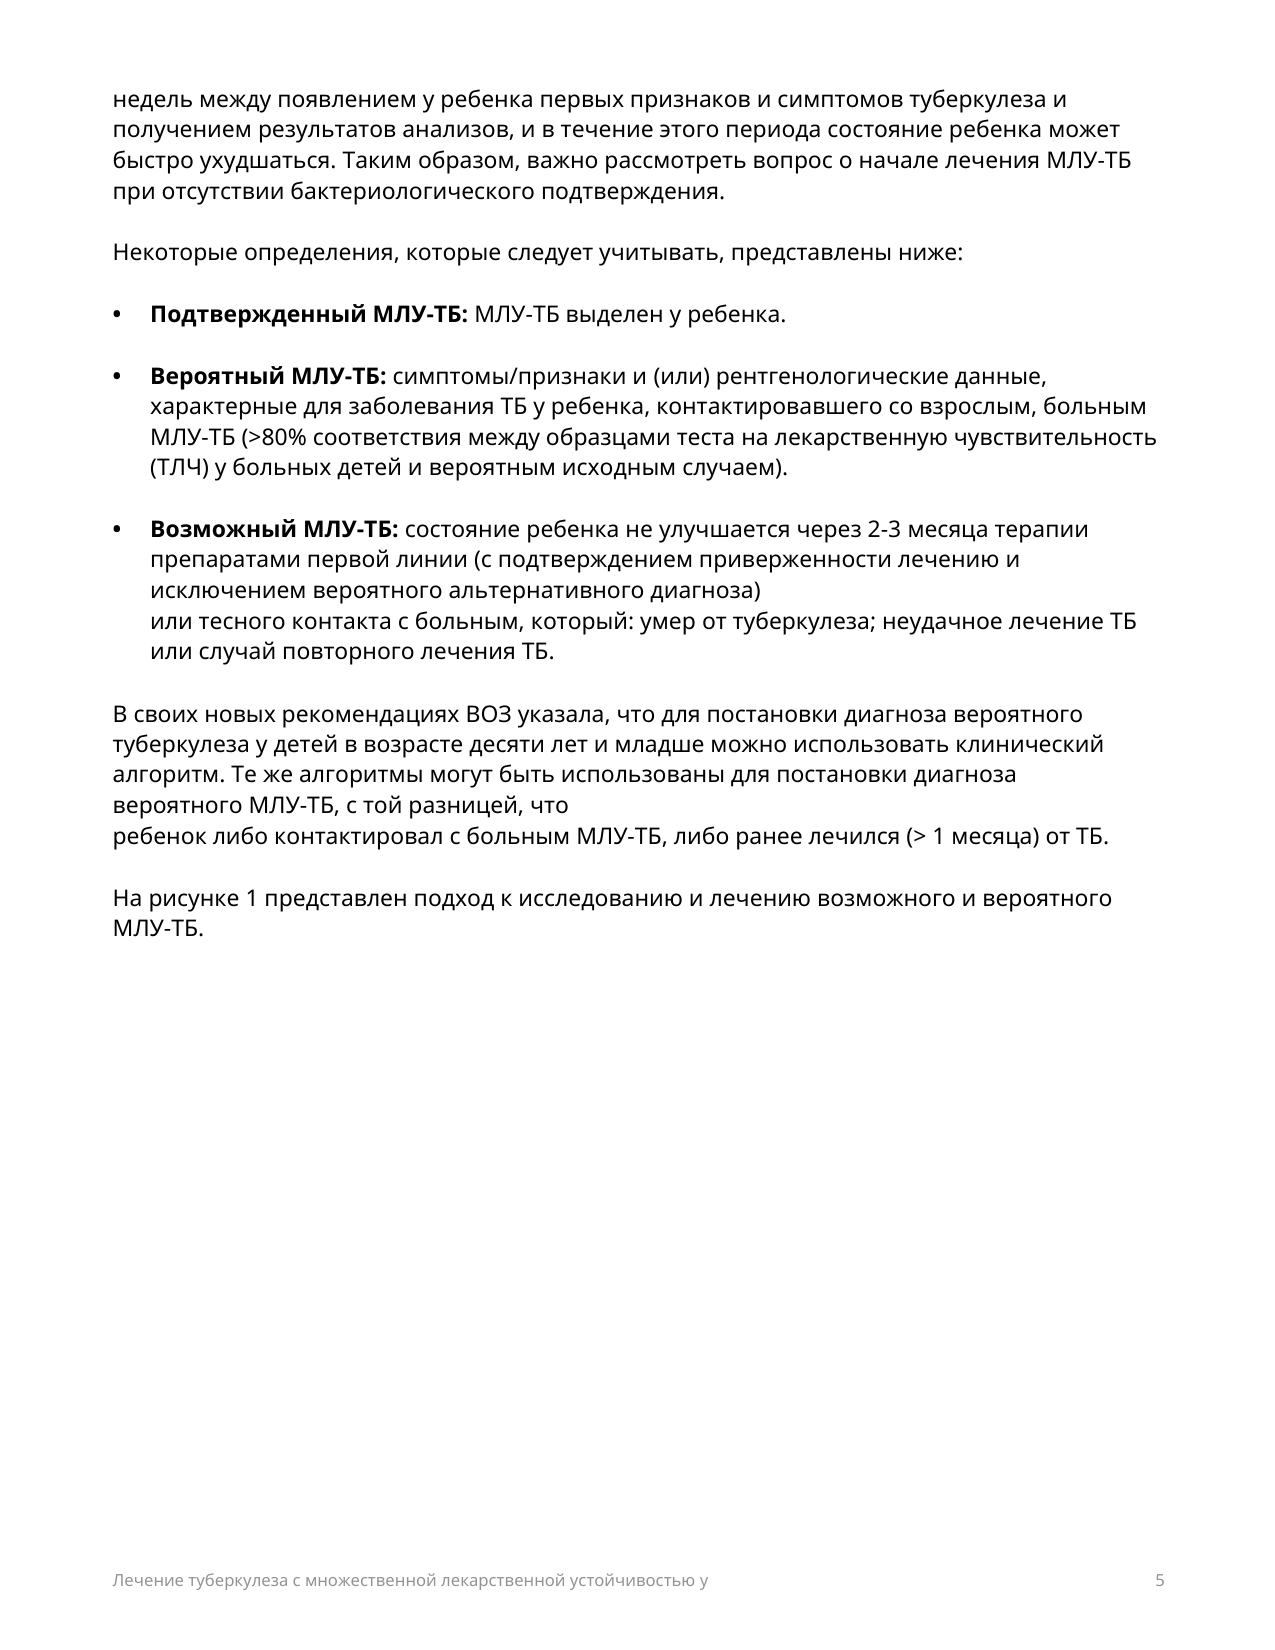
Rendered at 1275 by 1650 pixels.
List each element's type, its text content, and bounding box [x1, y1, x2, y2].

text Некоторые определения, которые следует учитывать, представлены ниже: [112, 236, 1239, 267]
text В своих новых рекомендациях ВОЗ указала, что для постановки диагноза вероятного туберкулеза у детей в возрасте десяти лет и младше можно использовать клинический алгоритм. Те же алгоритмы могут быть использованы для постановки диагноза вероятного МЛУ-ТБ, с той разницей, что [112, 698, 1152, 820]
list Возможный МЛУ-ТБ: состояние ребенка не улучшается через 2-3 месяца терапии препаратами первой линии (с подтверждением приверженности лечению и исключением вероятного альтернативного диагноза) [112, 513, 1122, 605]
text или тесного контакта с больным, который: умер от туберкулеза; неудачное лечение ТБ или случай повторного лечения ТБ. [150, 605, 1156, 667]
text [112, 83, 1151, 206]
list Вероятный МЛУ-ТБ: симптомы/признаки и (или) рентгенологические данные, характерные для заболевания ТБ у ребенка, контактировавшего со взрослым, больным МЛУ-ТБ (>80% соответствия между образцами теста на лекарственную чувствительность (ТЛЧ) у больных детей и вероятным исходным случаем). [112, 360, 1163, 482]
list Подтвержденный МЛУ-ТБ: МЛУ-ТБ выделен у ребенка. [112, 298, 1239, 329]
text ребенок либо контактировал с больным МЛУ-ТБ, либо ранее лечился (> 1 месяца) от ТБ. [112, 820, 1156, 851]
text На рисунке 1 представлен подход к исследованию и лечению возможного и вероятного МЛУ-ТБ. [112, 882, 1156, 943]
